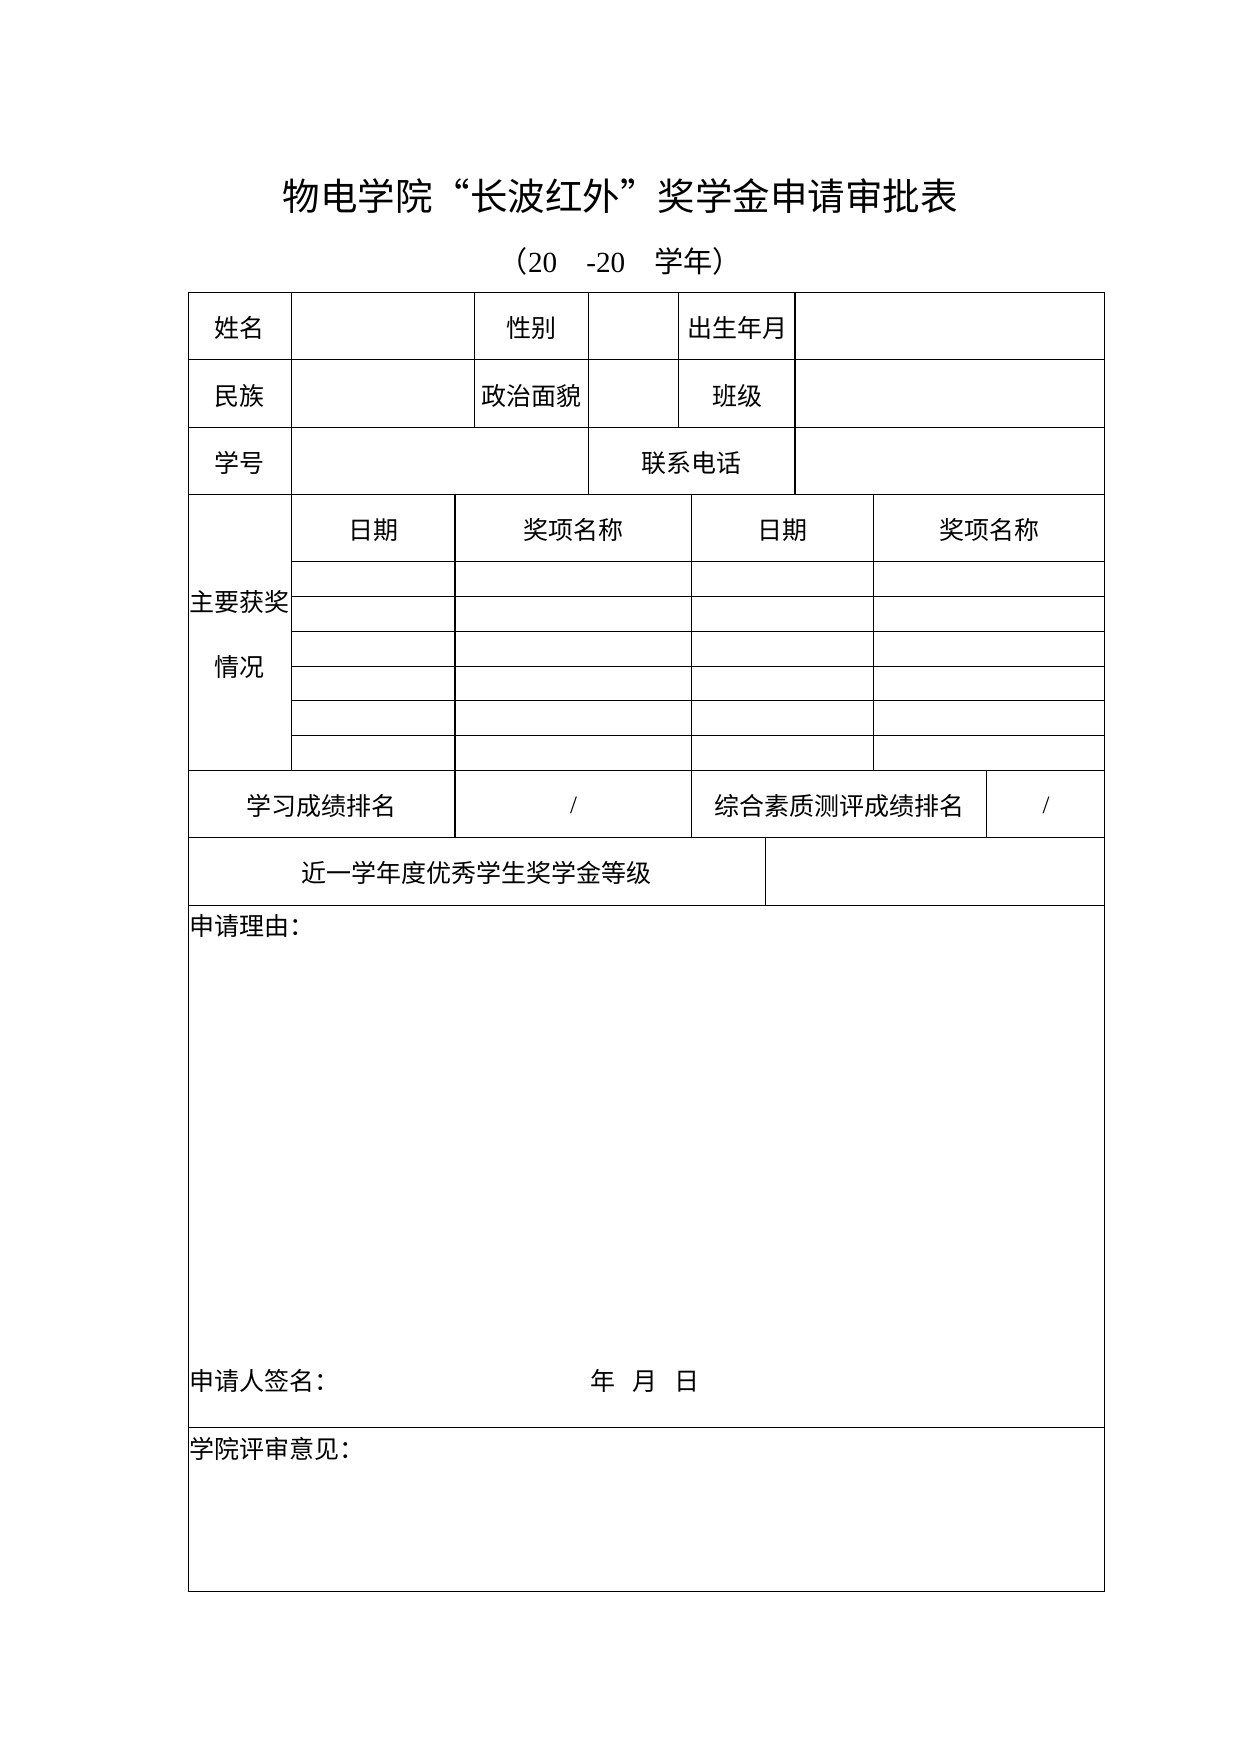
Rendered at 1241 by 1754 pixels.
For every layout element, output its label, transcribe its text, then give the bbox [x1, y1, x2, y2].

table_cell 综合素质测评成绩排名 [692, 771, 986, 837]
table_cell [589, 360, 678, 427]
table_cell [796, 428, 1104, 494]
table_cell [456, 736, 691, 770]
table_cell [292, 736, 454, 770]
table_header 性别 [475, 293, 588, 359]
table_cell 日期 [692, 495, 873, 561]
table_header [796, 293, 1104, 359]
table_cell 日期 [292, 495, 454, 561]
table_cell 学号 [189, 428, 291, 494]
table_cell [692, 562, 873, 596]
table_cell [874, 632, 1104, 666]
table_cell 奖项名称 [874, 495, 1104, 561]
table_cell [692, 701, 873, 735]
table_cell [796, 360, 1104, 427]
table_cell 奖项名称 [456, 495, 691, 561]
table_header 姓名 [189, 293, 291, 359]
table_cell 联系电话 [589, 428, 794, 494]
table_cell [456, 597, 691, 631]
table_cell [874, 701, 1104, 735]
table_cell [456, 667, 691, 700]
table_cell 政治面貌 [475, 360, 588, 427]
text 物电学院“长波红外”奖学金申请审批表 [187, 162, 1053, 227]
table_cell [456, 701, 691, 735]
table_header 出生年月 [679, 293, 794, 359]
table_header [292, 293, 474, 359]
table_cell 申请理由： 申请人签名： 年 月 日 [189, 906, 1104, 1427]
table_cell / [987, 771, 1104, 837]
table_cell 班级 [679, 360, 794, 427]
table_header [589, 293, 678, 359]
table_cell / [456, 771, 691, 837]
table_cell [292, 597, 454, 631]
table_cell [292, 428, 588, 494]
table_cell [292, 701, 454, 735]
table_cell [692, 667, 873, 700]
table_cell [874, 736, 1104, 770]
table_cell [874, 597, 1104, 631]
table_cell [874, 562, 1104, 596]
table_cell [766, 838, 1104, 904]
table_cell [456, 632, 691, 666]
table_cell [292, 667, 454, 700]
table_cell [692, 632, 873, 666]
table_cell 学习成绩排名 [189, 771, 454, 837]
table_cell [692, 736, 873, 770]
table_cell 学院评审意见： （公章） 年 月 日 [189, 1428, 1104, 1591]
table_cell [292, 632, 454, 666]
table_cell 民族 [189, 360, 291, 427]
table_cell [292, 562, 454, 596]
text （20 -20 学年） [187, 227, 1053, 292]
table_cell [692, 597, 873, 631]
table_cell 近一学年度优秀学生奖学金等级 [189, 838, 765, 904]
table_cell 主要获奖情况 [189, 495, 291, 770]
table_cell [292, 360, 474, 427]
table_cell [456, 562, 691, 596]
table_cell [874, 667, 1104, 700]
